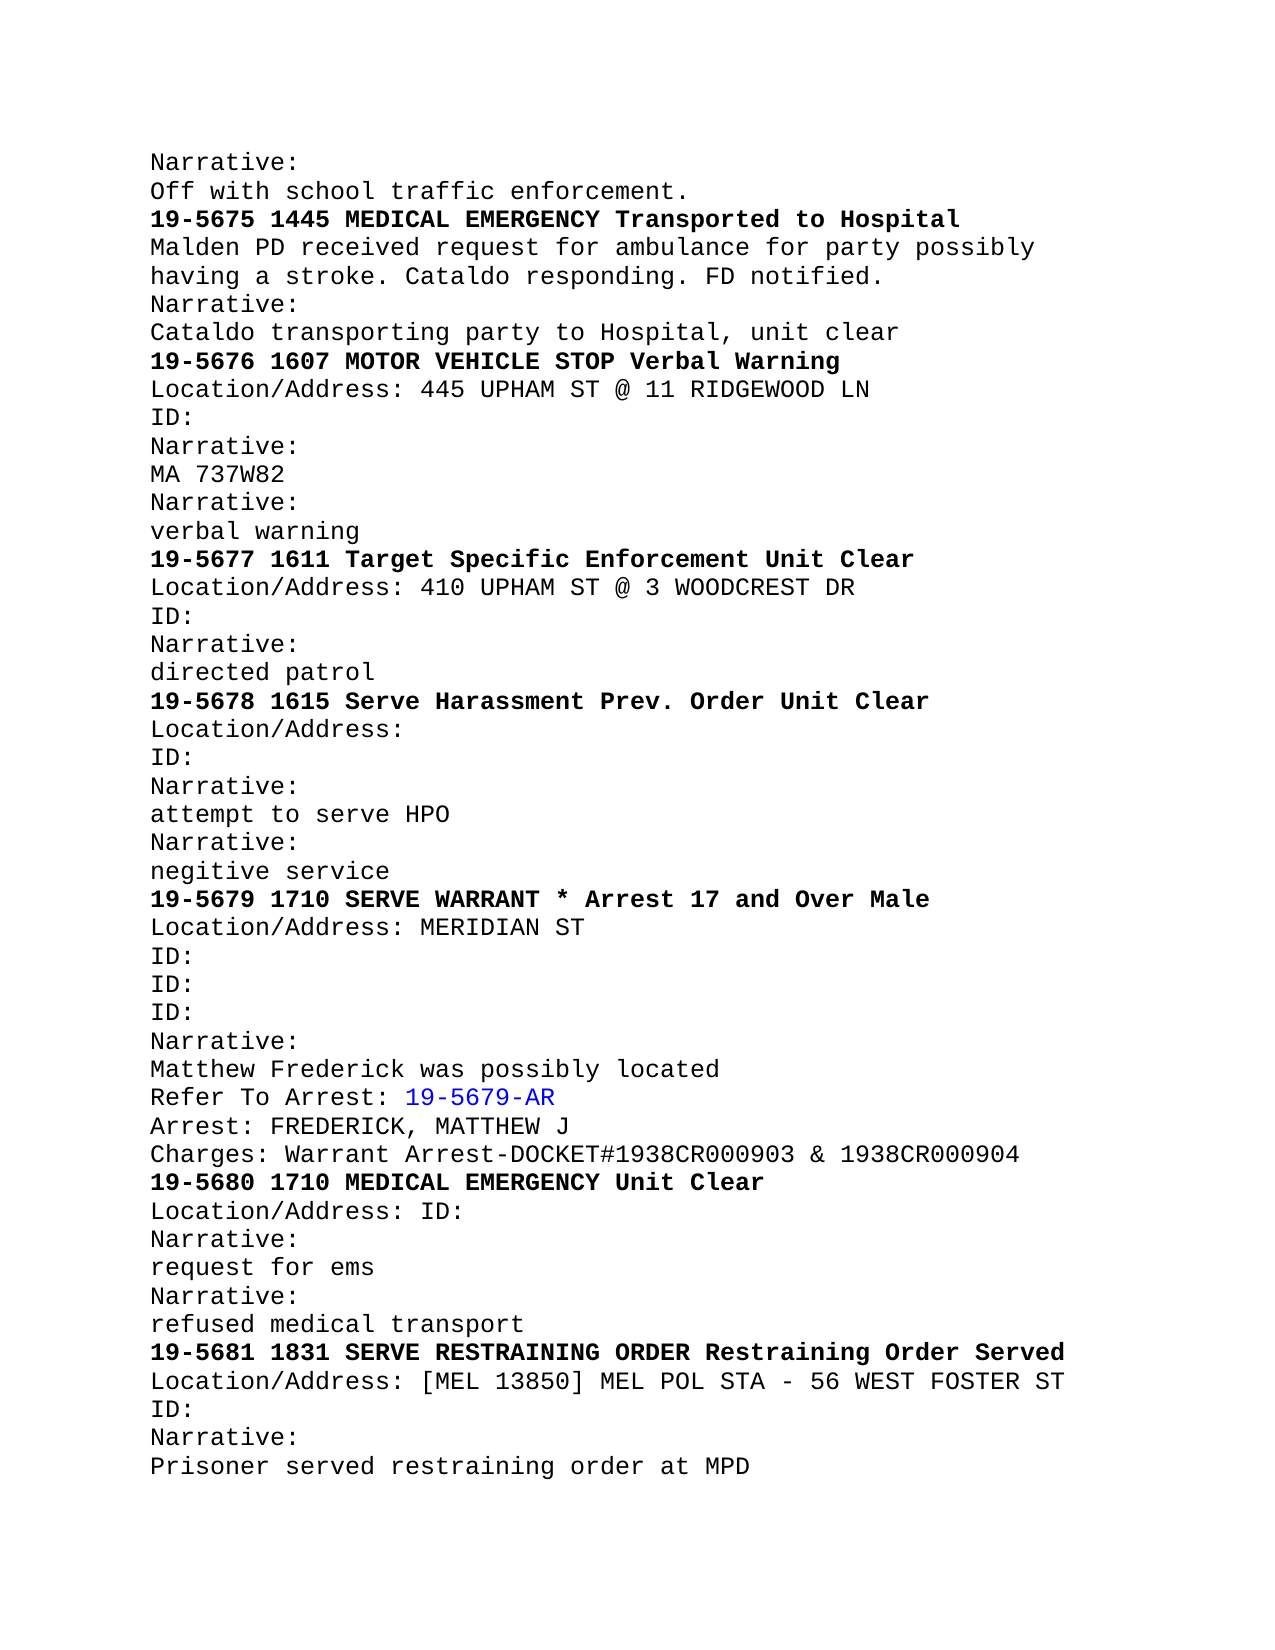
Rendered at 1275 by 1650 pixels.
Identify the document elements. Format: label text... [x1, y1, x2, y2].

text Location/Address: ID: [150, 1198, 1125, 1227]
text Narrative: [150, 1028, 1125, 1057]
text Off with school traffic enforcement. [150, 178, 1125, 207]
text ID: [150, 745, 1125, 773]
text Narrative: [150, 1227, 1125, 1255]
text ID: [150, 943, 1125, 972]
text refused medical transport [150, 1312, 1125, 1340]
text 19-5676 1607 MOTOR VEHICLE STOP Verbal Warning [150, 348, 1125, 377]
text MA 737W82 [150, 462, 1125, 490]
text Prisoner served restraining order at MPD [150, 1453, 1125, 1482]
text negitive service [150, 858, 1125, 887]
text Narrative: [150, 433, 1125, 462]
text attempt to serve HPO [150, 802, 1125, 830]
text Location/Address: [MEL 13850] MEL POL STA - 56 WEST FOSTER ST [150, 1368, 1125, 1397]
text 19-5679 1710 SERVE WARRANT * Arrest 17 and Over Male [150, 887, 1125, 915]
text Arrest: FREDERICK, MATTHEW J [150, 1113, 1125, 1142]
text directed patrol [150, 660, 1125, 688]
text verbal warning [150, 518, 1125, 547]
text 19-5677 1611 Target Specific Enforcement Unit Clear [150, 547, 1125, 575]
text Narrative: [150, 292, 1125, 320]
text Location/Address: [150, 717, 1125, 745]
text Narrative: [150, 1425, 1125, 1453]
text ID: [150, 1000, 1125, 1028]
text Matthew Frederick was possibly located [150, 1057, 1125, 1085]
text Narrative: [150, 150, 1125, 178]
text ID: [150, 603, 1125, 632]
text Charges: Warrant Arrest-DOCKET#1938CR000903 & 1938CR000904 [150, 1142, 1125, 1170]
text 19-5675 1445 MEDICAL EMERGENCY Transported to Hospital [150, 207, 1125, 235]
text Refer To Arrest: 19-5679-AR [150, 1085, 1125, 1113]
text Malden PD received request for ambulance for party possibly [150, 235, 1125, 263]
text 19-5678 1615 Serve Harassment Prev. Order Unit Clear [150, 688, 1125, 717]
text 19-5681 1831 SERVE RESTRAINING ORDER Restraining Order Served [150, 1340, 1125, 1368]
text Narrative: [150, 490, 1125, 518]
text ID: [150, 972, 1125, 1000]
text Narrative: [150, 830, 1125, 858]
text Narrative: [150, 632, 1125, 660]
text ID: [150, 405, 1125, 433]
text 19-5680 1710 MEDICAL EMERGENCY Unit Clear [150, 1170, 1125, 1198]
text ID: [150, 1397, 1125, 1425]
text request for ems [150, 1255, 1125, 1283]
text Location/Address: 410 UPHAM ST @ 3 WOODCREST DR [150, 575, 1125, 603]
text Location/Address: 445 UPHAM ST @ 11 RIDGEWOOD LN [150, 377, 1125, 405]
text Cataldo transporting party to Hospital, unit clear [150, 320, 1125, 348]
text Narrative: [150, 1283, 1125, 1312]
text Location/Address: MERIDIAN ST [150, 915, 1125, 943]
text Narrative: [150, 773, 1125, 802]
text having a stroke. Cataldo responding. FD notified. [150, 263, 1125, 292]
